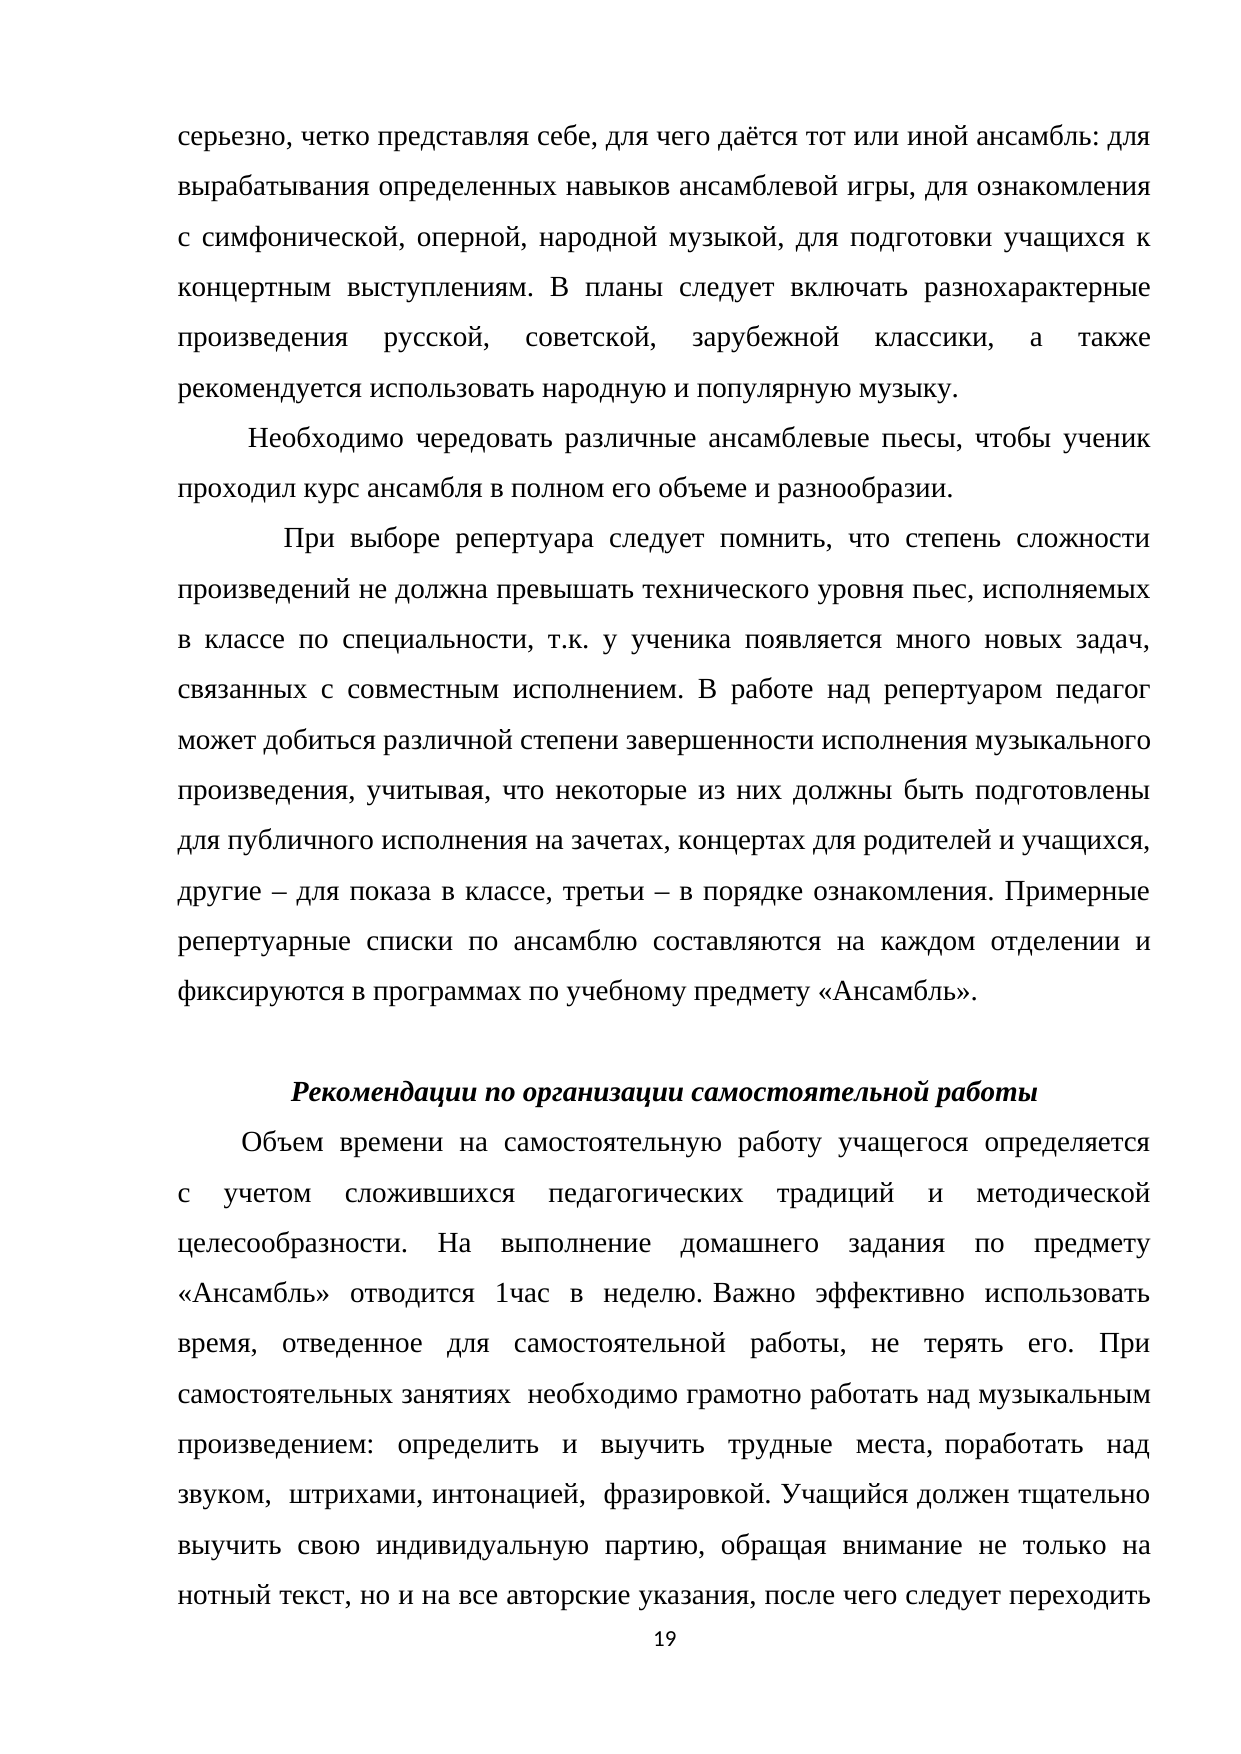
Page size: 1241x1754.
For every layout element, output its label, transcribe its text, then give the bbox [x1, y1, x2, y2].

text При выборе репертуара следует помнить, что степень сложности произведений не должна превышать технического уровня пьес, исполняемых в классе по специальности, т.к. у ученика появляется много новых задач, связанных с совместным исполнением. В работе над репертуаром педагог может добиться различной степени завершенности исполнения музыкального произведения, учитывая, что некоторые из них должны быть подготовлены для публичного исполнения на зачетах, концертах для родителей и учащихся, другие – для показа в классе, третьи – в порядке ознакомления. Примерные репертуарные списки по ансамблю составляются на каждом отделении и фиксируются в программах по учебному предмету «Ансамбль». [177, 521, 1152, 1007]
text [177, 1124, 1152, 1611]
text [177, 118, 1152, 403]
text Рекомендации по организации самостоятельной работы [177, 1074, 1152, 1108]
text Необходимо чередовать различные ансамблевые пьесы, чтобы ученик проходил курс ансамбля в полном его объеме и разнообразии. [177, 420, 1152, 504]
